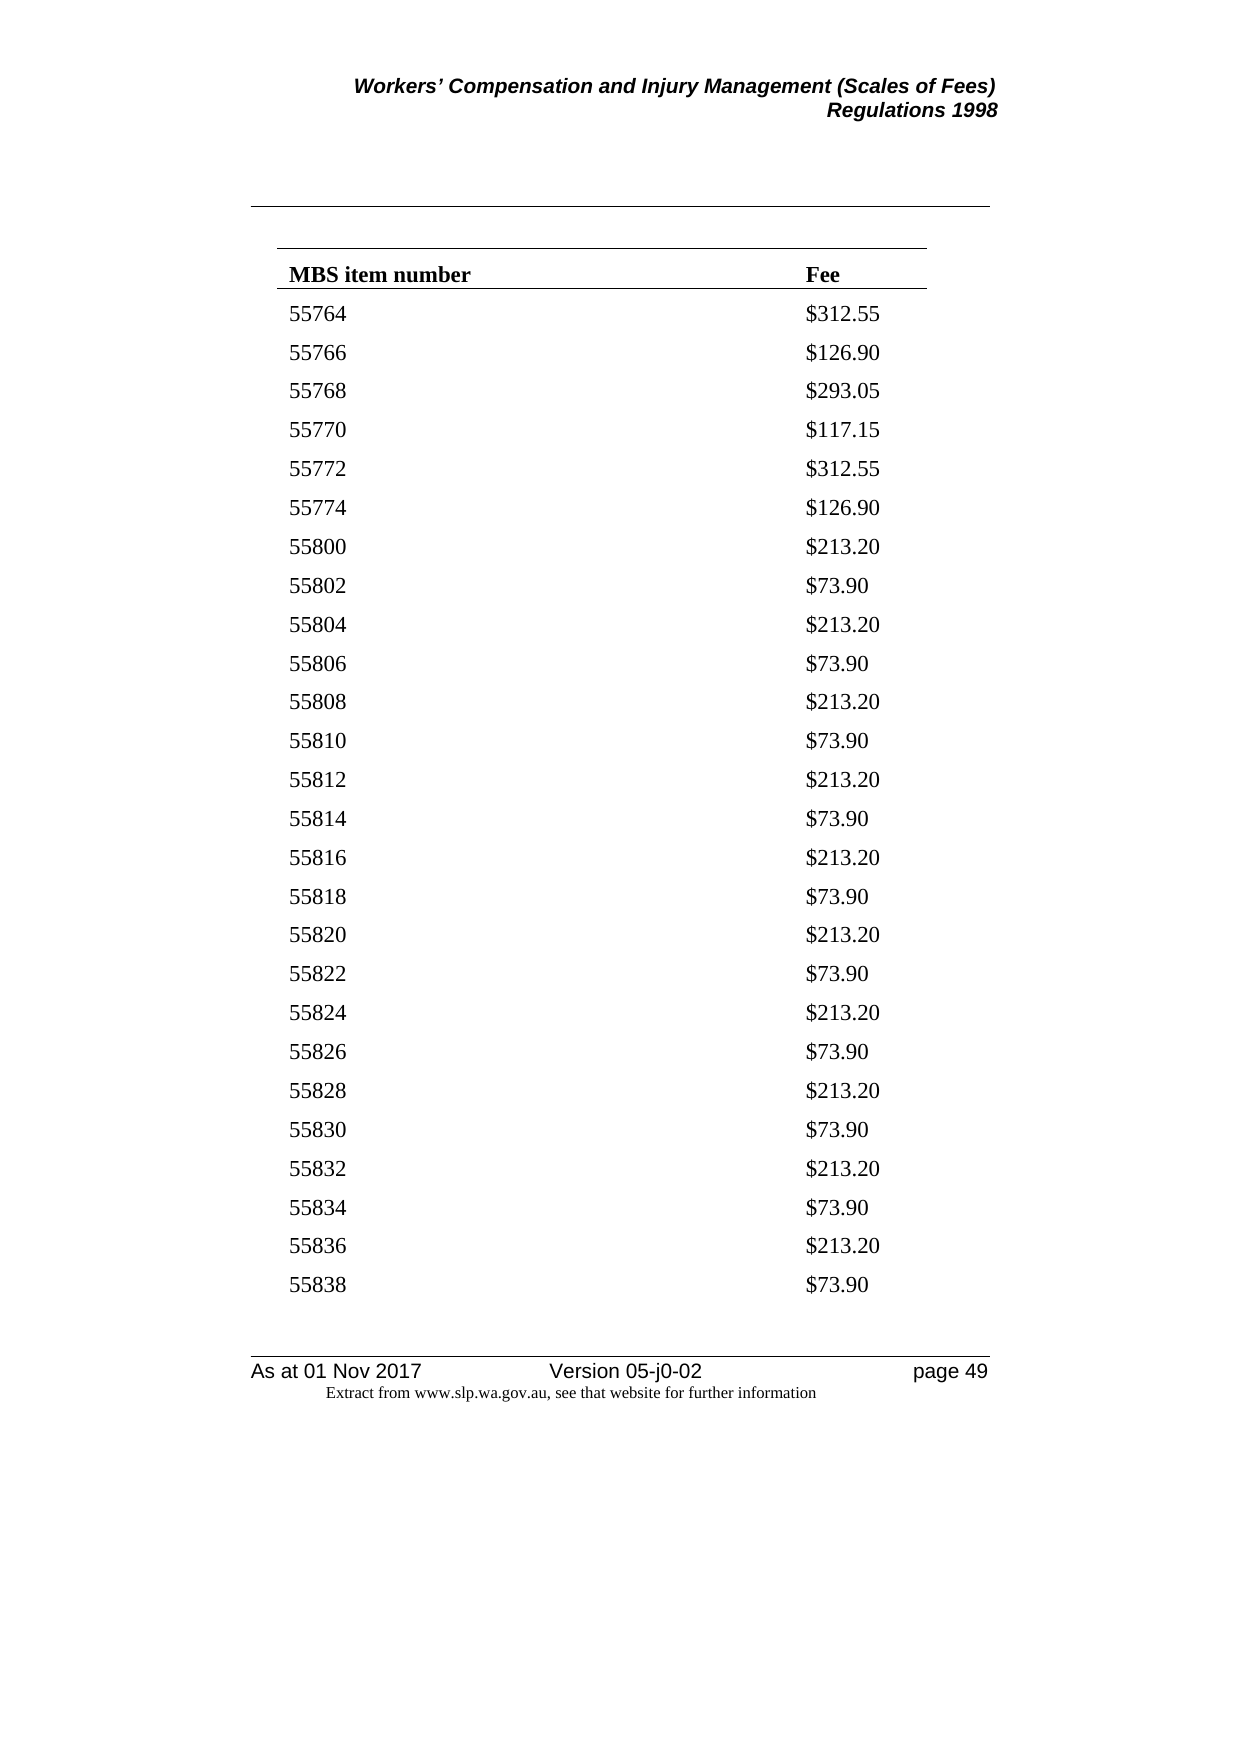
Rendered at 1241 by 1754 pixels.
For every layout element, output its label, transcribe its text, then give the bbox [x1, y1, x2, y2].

table_cell $73.90 [794, 793, 927, 831]
table_cell $213.20 [794, 1065, 927, 1103]
table_cell 55774 [277, 482, 794, 521]
table_cell $213.20 [794, 598, 927, 637]
table_cell $213.20 [794, 1142, 927, 1181]
table_cell 55814 [277, 793, 794, 831]
table_cell 55834 [277, 1181, 794, 1220]
table_cell $213.20 [794, 987, 927, 1026]
table_cell $73.90 [794, 637, 927, 676]
table_cell 55812 [277, 754, 794, 792]
table_cell 55768 [277, 365, 794, 404]
table_cell 55824 [277, 987, 794, 1026]
table_header Fee [794, 249, 927, 287]
table_cell $213.20 [794, 521, 927, 559]
table_cell $293.05 [794, 365, 927, 404]
table_cell $213.20 [794, 754, 927, 792]
table_cell 55810 [277, 715, 794, 754]
table_cell $117.15 [794, 404, 927, 443]
table_cell 55764 [277, 289, 794, 326]
table_cell $73.90 [794, 1103, 927, 1142]
table_cell $312.55 [794, 443, 927, 482]
table_cell $213.20 [794, 1220, 927, 1259]
table_cell 55820 [277, 909, 794, 948]
table_cell $213.20 [794, 676, 927, 715]
table_cell $73.90 [794, 870, 927, 909]
table_cell 55838 [277, 1259, 794, 1298]
table_cell 55800 [277, 521, 794, 559]
table_cell 55828 [277, 1065, 794, 1103]
table_cell $73.90 [794, 715, 927, 754]
table_cell 55822 [277, 948, 794, 987]
table_cell $126.90 [794, 326, 927, 365]
table_cell $126.90 [794, 482, 927, 521]
table_cell $73.90 [794, 948, 927, 987]
table_cell 55770 [277, 404, 794, 443]
table_cell 55806 [277, 637, 794, 676]
table_cell 55772 [277, 443, 794, 482]
table_cell 55836 [277, 1220, 794, 1259]
table_cell $213.20 [794, 831, 927, 870]
table_cell $73.90 [794, 1181, 927, 1220]
table_cell $213.20 [794, 909, 927, 948]
table_cell $73.90 [794, 1259, 927, 1298]
table_cell 55804 [277, 598, 794, 637]
table_cell 55766 [277, 326, 794, 365]
table_cell 55808 [277, 676, 794, 715]
table_header MBS item number [277, 249, 794, 287]
table_cell 55818 [277, 870, 794, 909]
table_cell 55832 [277, 1142, 794, 1181]
table_cell $73.90 [794, 1026, 927, 1064]
table_cell $73.90 [794, 559, 927, 598]
table_cell 55830 [277, 1103, 794, 1142]
table_cell 55816 [277, 831, 794, 870]
table_cell 55802 [277, 559, 794, 598]
table_cell 55826 [277, 1026, 794, 1064]
table_cell $312.55 [794, 289, 927, 326]
